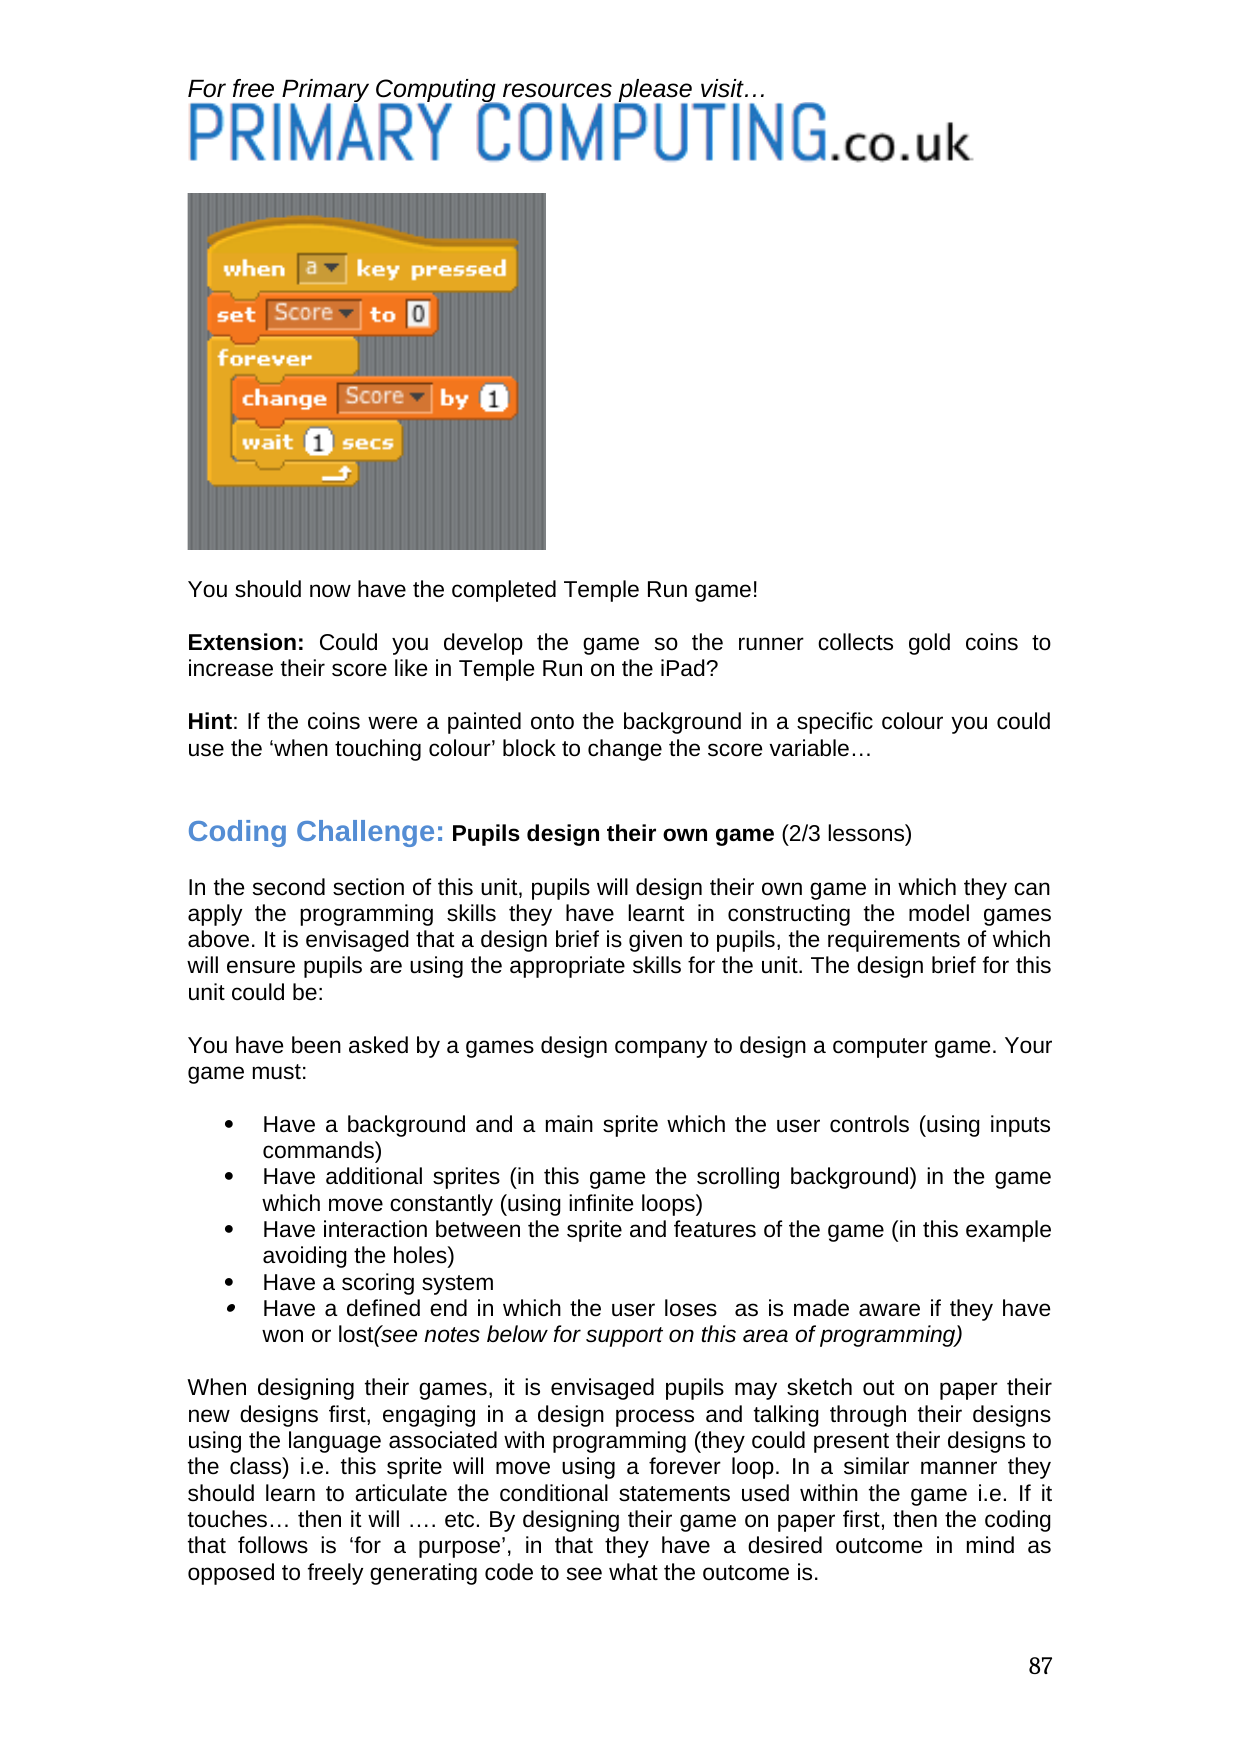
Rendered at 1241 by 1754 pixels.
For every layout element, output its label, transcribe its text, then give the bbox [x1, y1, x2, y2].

list Have a defined end in which the user loses as is made aware if they have won or lost(see notes below for support on this area of programming) [225, 1295, 1053, 1348]
text You have been asked by a games design company to design a computer game. Your game must: [187, 1032, 1053, 1084]
text You should now have the completed Temple Run game! [187, 576, 1053, 603]
list Have additional sprites (in this game the scrolling background) in the game which move constantly (using infinite loops) [225, 1163, 1053, 1216]
text Coding Challenge: Pupils design their own game (2/3 lessons) [187, 813, 1053, 847]
text When designing their games, it is envisaged pupils may sketch out on paper their new designs first, engaging in a design process and talking through their designs using the language associated with programming (they could present their designs to the class) i.e. this sprite will move using a forever loop. In a similar manner they should learn to articulate the conditional statements used within the game i.e. If it touches… then it will …. etc. By designing their game on paper first, then the coding that follows is ‘for a purpose’, in that they have a desired outcome in mind as opposed to freely generating code to see what the outcome is. [187, 1374, 1053, 1585]
text Extension: Could you develop the game so the runner collects gold coins to increase their score like in Temple Run on the iPad? [187, 629, 1053, 682]
picture [187, 193, 546, 550]
picture [187, 102, 976, 165]
list Have a scoring system [225, 1269, 1053, 1295]
list Have interaction between the sprite and features of the game (in this example avoiding the holes) [225, 1216, 1053, 1269]
text Hint: If the coins were a painted onto the background in a specific colour you could use the ‘when touching colour’ block to change the score variable… [187, 708, 1053, 761]
list Have a background and a main sprite which the user controls (using inputs commands) [225, 1111, 1053, 1163]
text In the second section of this unit, pupils will design their own game in which they can apply the programming skills they have learnt in constructing the model games above. It is envisaged that a design brief is given to pupils, the requirements of which will ensure pupils are using the appropriate skills for the unit. The design brief for this unit could be: [187, 873, 1053, 1005]
